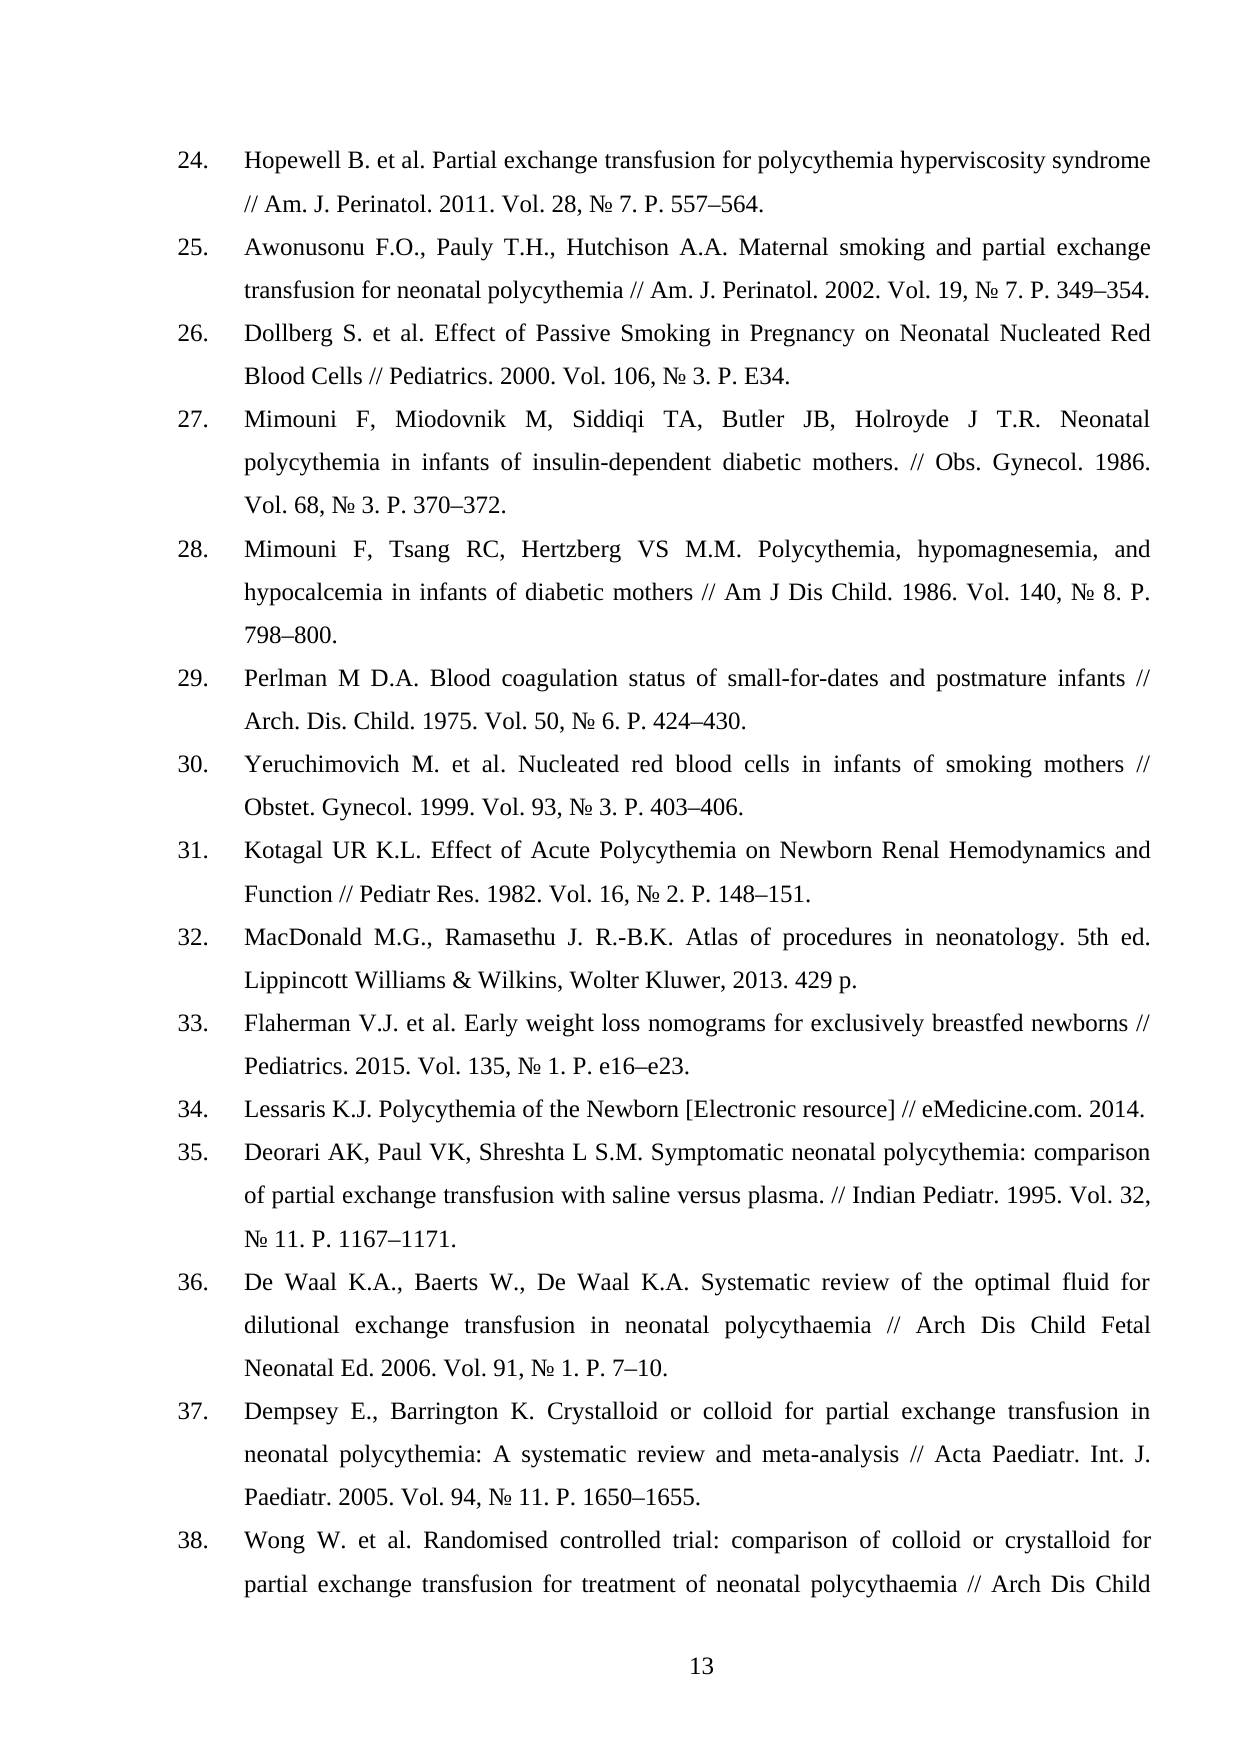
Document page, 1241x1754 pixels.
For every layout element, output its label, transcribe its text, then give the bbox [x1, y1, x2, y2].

text 33. Flaherman V.J. et al. Early weight loss nomograms for exclusively breastfed newborns // Pediatrics. 2015. Vol. 135, № 1. P. e16–e23. [177, 1008, 1152, 1080]
text 28. Mimouni F, Tsang RC, Hertzberg VS M.M. Polycythemia, hypomagnesemia, and hypocalcemia in infants of diabetic mothers // Am J Dis Child. 1986. Vol. 140, № 8. P. 798–800. [177, 534, 1152, 649]
text 34. Lessaris K.J. Polycythemia of the Newborn [Electronic resource] // eMedicine.com. 2014. [177, 1094, 1152, 1123]
text 29. Perlman M D.A. Blood coagulation status of small-for-dates and postmature infants // Arch. Dis. Child. 1975. Vol. 50, № 6. P. 424–430. [177, 663, 1152, 735]
text 32. MacDonald M.G., Ramasethu J. R.-B.K. Atlas of procedures in neonatology. 5th ed. Lippincott Williams & Wilkins, Wolter Kluwer, 2013. 429 p. [177, 922, 1152, 994]
text 30. Yeruchimovich M. et al. Nucleated red blood cells in infants of smoking mothers // Obstet. Gynecol. 1999. Vol. 93, № 3. P. 403–406. [177, 749, 1152, 821]
text 25. Awonusonu F.O., Pauly T.H., Hutchison A.A. Maternal smoking and partial exchange transfusion for neonatal polycythemia // Am. J. Perinatol. 2002. Vol. 19, № 7. P. 349–354. [177, 232, 1152, 304]
text 37. Dempsey E., Barrington K. Crystalloid or colloid for partial exchange transfusion in neonatal polycythemia: A systematic review and meta-analysis // Acta Paediatr. Int. J. Paediatr. 2005. Vol. 94, № 11. P. 1650–1655. [177, 1396, 1152, 1511]
text 26. Dollberg S. et al. Effect of Passive Smoking in Pregnancy on Neonatal Nucleated Red Blood Cells // Pediatrics. 2000. Vol. 106, № 3. P. E34. [177, 318, 1152, 390]
text 24. Hopewell B. et al. Partial exchange transfusion for polycythemia hyperviscosity syndrome // Am. J. Perinatol. 2011. Vol. 28, № 7. P. 557–564. [177, 146, 1152, 217]
text 27. Mimouni F, Miodovnik M, Siddiqi TA, Butler JB, Holroyde J T.R. Neonatal polycythemia in infants of insulin-dependent diabetic mothers. // Obs. Gynecol. 1986. Vol. 68, № 3. P. 370–372. [177, 404, 1152, 519]
text 31. Kotagal UR K.L. Effect of Acute Polycythemia on Newborn Renal Hemodynamics and Function // Pediatr Res. 1982. Vol. 16, № 2. P. 148–151. [177, 836, 1152, 907]
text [177, 1526, 1152, 1597]
text 36. De Waal K.A., Baerts W., De Waal K.A. Systematic review of the optimal fluid for dilutional exchange transfusion in neonatal polycythaemia // Arch Dis Child Fetal Neonatal Ed. 2006. Vol. 91, № 1. P. 7–10. [177, 1267, 1152, 1382]
text 35. Deorari AK, Paul VK, Shreshta L S.M. Symptomatic neonatal polycythemia: comparison of partial exchange transfusion with saline versus plasma. // Indian Pediatr. 1995. Vol. 32, № 11. P. 1167–1171. [177, 1137, 1152, 1252]
